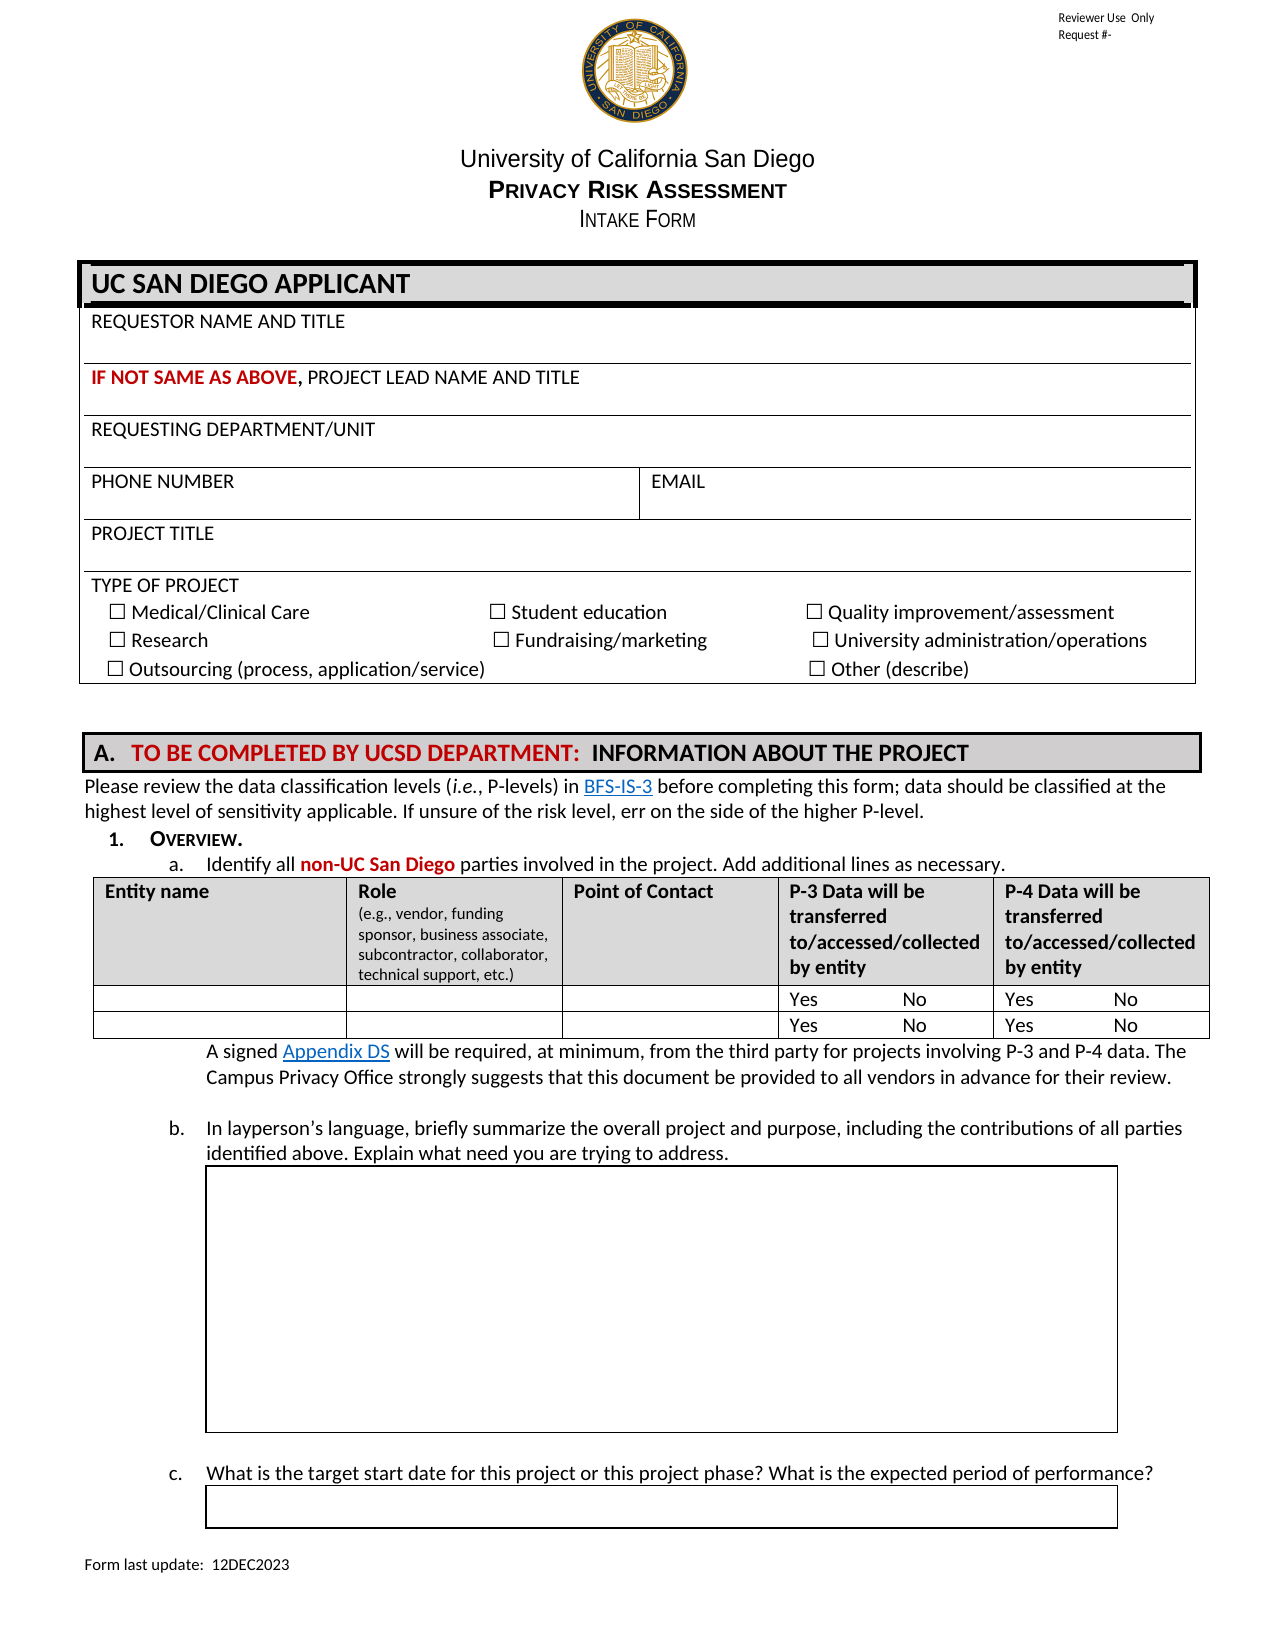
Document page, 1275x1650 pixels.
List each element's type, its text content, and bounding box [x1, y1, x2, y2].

table_cell REQUESTOR NAME AND TITLE [80, 303, 1195, 363]
list Identify all non-UC San Diego parties involved in the project. Add additional lines as necessary. [169, 852, 1191, 877]
table_cell [347, 1012, 562, 1038]
table_header Point of Contact [563, 878, 778, 985]
table_cell REQUESTING DEPARTMENT/UNIT [80, 415, 1195, 467]
table_cell [94, 1012, 346, 1038]
list TO BE COMPLETED BY UCSD DEPARTMENT: INFORMATION ABOUT THE PROJECT [85, 735, 1199, 770]
table_header UC SAN DIEGO APPLICANT [82, 264, 1193, 303]
list Overview. [108, 824, 1191, 852]
table_cell PHONE NUMBER [80, 467, 639, 519]
table_cell [347, 986, 562, 1011]
table_cell TYPE OF PROJECT Medical/Clinical Care Student education Quality improvement/assessment Research Fundraising/marketing University administration/operations Outsourcing (process, application/service) Other (describe) [80, 571, 1195, 682]
list A signed Appendix DS will be required, at minimum, from the third party for projects involving P-3 and P-4 data. The Campus Privacy Office strongly suggests that this document be provided to all vendors in advance for their review. [206, 1039, 1191, 1089]
table_header P-4 Data will be transferred to/accessed/collected by entity [994, 878, 1209, 985]
table_cell [563, 1012, 778, 1038]
table_header P-3 Data will be transferred to/accessed/collected by entity [779, 878, 993, 985]
table_cell [94, 986, 346, 1011]
table_cell EMAIL [640, 467, 1195, 519]
text Intake Form [84, 204, 1191, 232]
table_cell Yes No [779, 986, 993, 1011]
table_cell Yes No [779, 1012, 993, 1038]
text Please review the data classification levels (i.e., P-levels) in BFS-IS-3 before completing this form; data should be classified at the highest level of sensitivity applicable. If unsure of the risk level, err on the side of the higher P-level. [84, 773, 1191, 824]
table_cell IF NOT SAME AS ABOVE, PROJECT LEAD NAME AND TITLE [80, 363, 1195, 415]
text Privacy Risk Assessment [84, 175, 1191, 204]
picture [579, 18, 690, 129]
table_header Role (e.g., vendor, funding sponsor, business associate, subcontractor, collaborator, technical support, etc.) [347, 878, 562, 985]
table_cell Yes No [994, 986, 1209, 1011]
list What is the target start date for this project or this project phase? What is the expected period of performance? [169, 1460, 1191, 1486]
table_cell Yes No [994, 1012, 1209, 1038]
table_cell PROJECT TITLE [80, 519, 1195, 571]
table_cell [563, 986, 778, 1011]
list In layperson’s language, briefly summarize the overall project and purpose, including the contributions of all parties identified above. Explain what need you are trying to address. [169, 1115, 1191, 1166]
table_header Entity name [94, 878, 346, 985]
